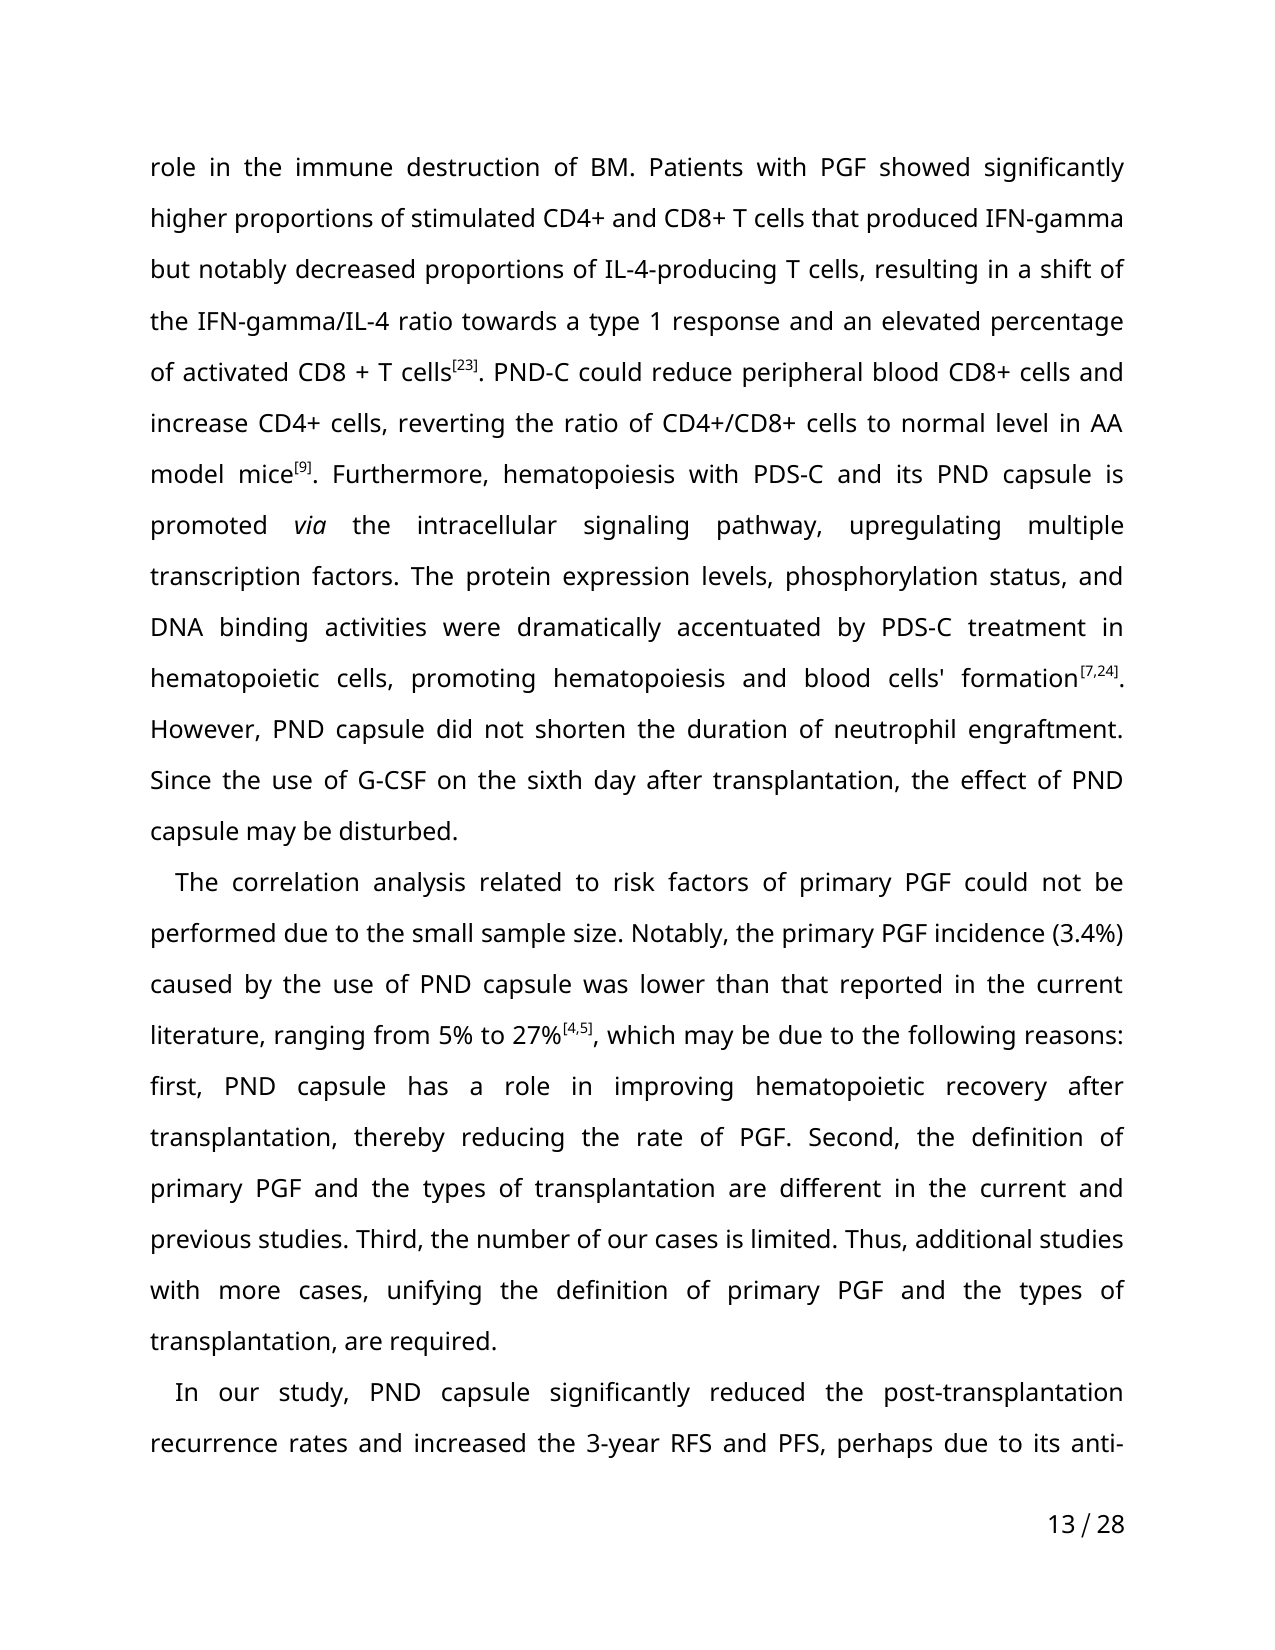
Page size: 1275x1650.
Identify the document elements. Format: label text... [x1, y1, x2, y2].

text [150, 1375, 1125, 1460]
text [150, 150, 1125, 848]
text The correlation analysis related to risk factors of primary PGF could not be performed due to the small sample size. Notably, the primary PGF incidence (3.4%) caused by the use of PND capsule was lower than that reported in the current literature, ranging from 5% to 27%[4,5], which may be due to the following reasons: first, PND capsule has a role in improving hematopoietic recovery after transplantation, thereby reducing the rate of PGF. Second, the definition of primary PGF and the types of transplantation are different in the current and previous studies. Third, the number of our cases is limited. Thus, additional studies with more cases, unifying the definition of primary PGF and the types of transplantation, are required. [150, 864, 1125, 1358]
